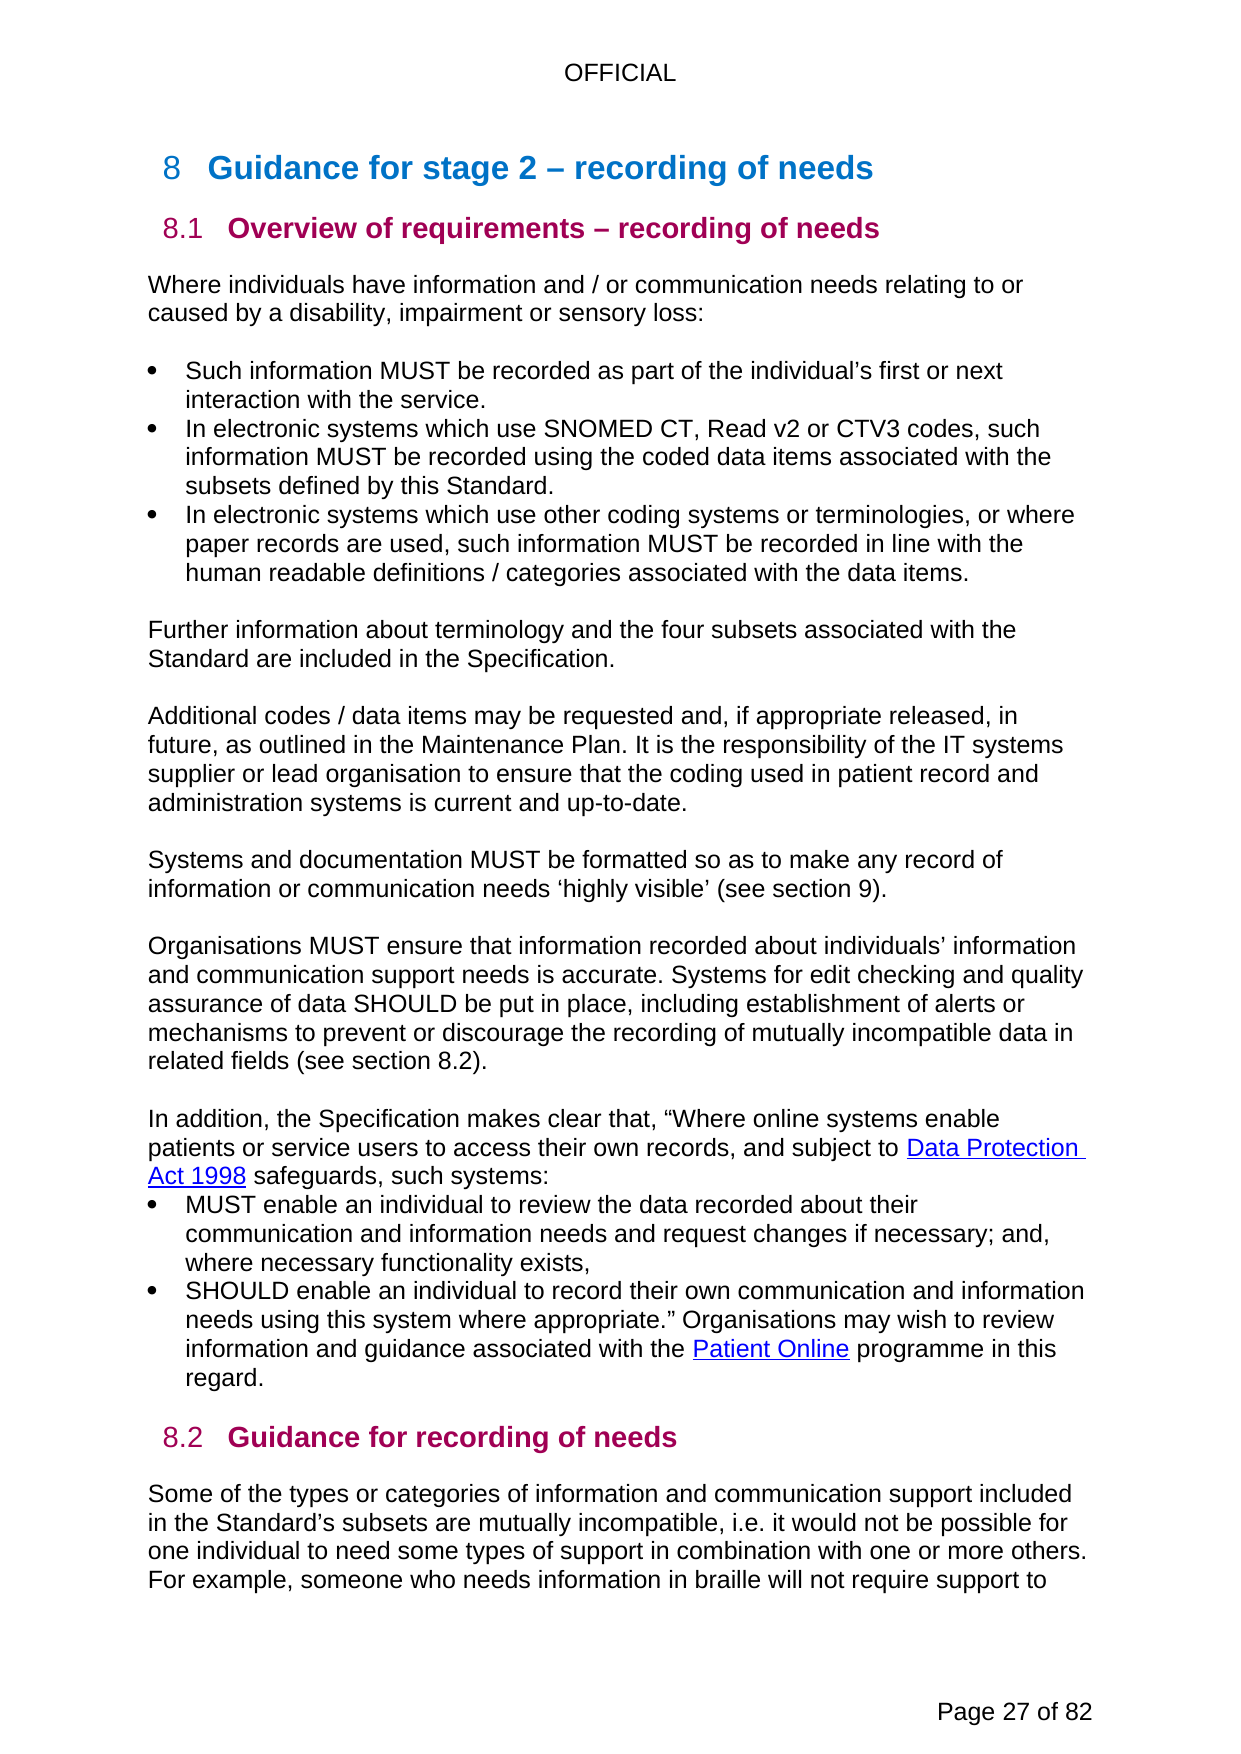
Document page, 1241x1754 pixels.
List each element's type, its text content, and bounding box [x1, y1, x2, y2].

list Such information MUST be recorded as part of the individual’s first or next interaction with the service. [148, 356, 1092, 413]
text In addition, the Specification makes clear that, “Where online systems enable patients or service users to access their own records, and subject to Data Protection Act 1998 safeguards, such systems: [148, 1104, 1092, 1190]
subtitle Overview of requirements – recording of needs [162, 211, 1092, 245]
subtitle Guidance for recording of needs [162, 1420, 1092, 1454]
list MUST enable an individual to review the data recorded about their communication and information needs and request changes if necessary; and, where necessary functionality exists, [148, 1190, 1092, 1276]
text Further information about terminology and the four subsets associated with the Standard are included in the Specification. [148, 615, 1092, 672]
list In electronic systems which use SNOMED CT, Read v2 or CTV3 codes, such information MUST be recorded using the coded data items associated with the subsets defined by this Standard. [148, 413, 1092, 500]
text Organisations MUST ensure that information recorded about individuals’ information and communication support needs is accurate. Systems for edit checking and quality assurance of data SHOULD be put in place, including establishment of alerts or mechanisms to prevent or discourage the recording of mutually incompatible data in related fields (see section 8.2). [148, 931, 1092, 1075]
text Where individuals have information and / or communication needs relating to or caused by a disability, impairment or sensory loss: [148, 270, 1092, 327]
subtitle Guidance for stage 2 – recording of needs [162, 148, 1092, 186]
text Systems and documentation MUST be formatted so as to make any record of information or communication needs ‘highly visible’ (see section 9). [148, 845, 1092, 902]
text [148, 1479, 1092, 1594]
list SHOULD enable an individual to record their own communication and information needs using this system where appropriate.” Organisations may wish to review information and guidance associated with the Patient Online programme in this regard. [148, 1276, 1092, 1391]
list In electronic systems which use other coding systems or terminologies, or where paper records are used, such information MUST be recorded in line with the human readable definitions / categories associated with the data items. [148, 500, 1092, 586]
text Additional codes / data items may be requested and, if appropriate released, in future, as outlined in the Maintenance Plan. It is the responsibility of the IT systems supplier or lead organisation to ensure that the coding used in patient record and administration systems is current and up-to-date. [148, 701, 1092, 816]
